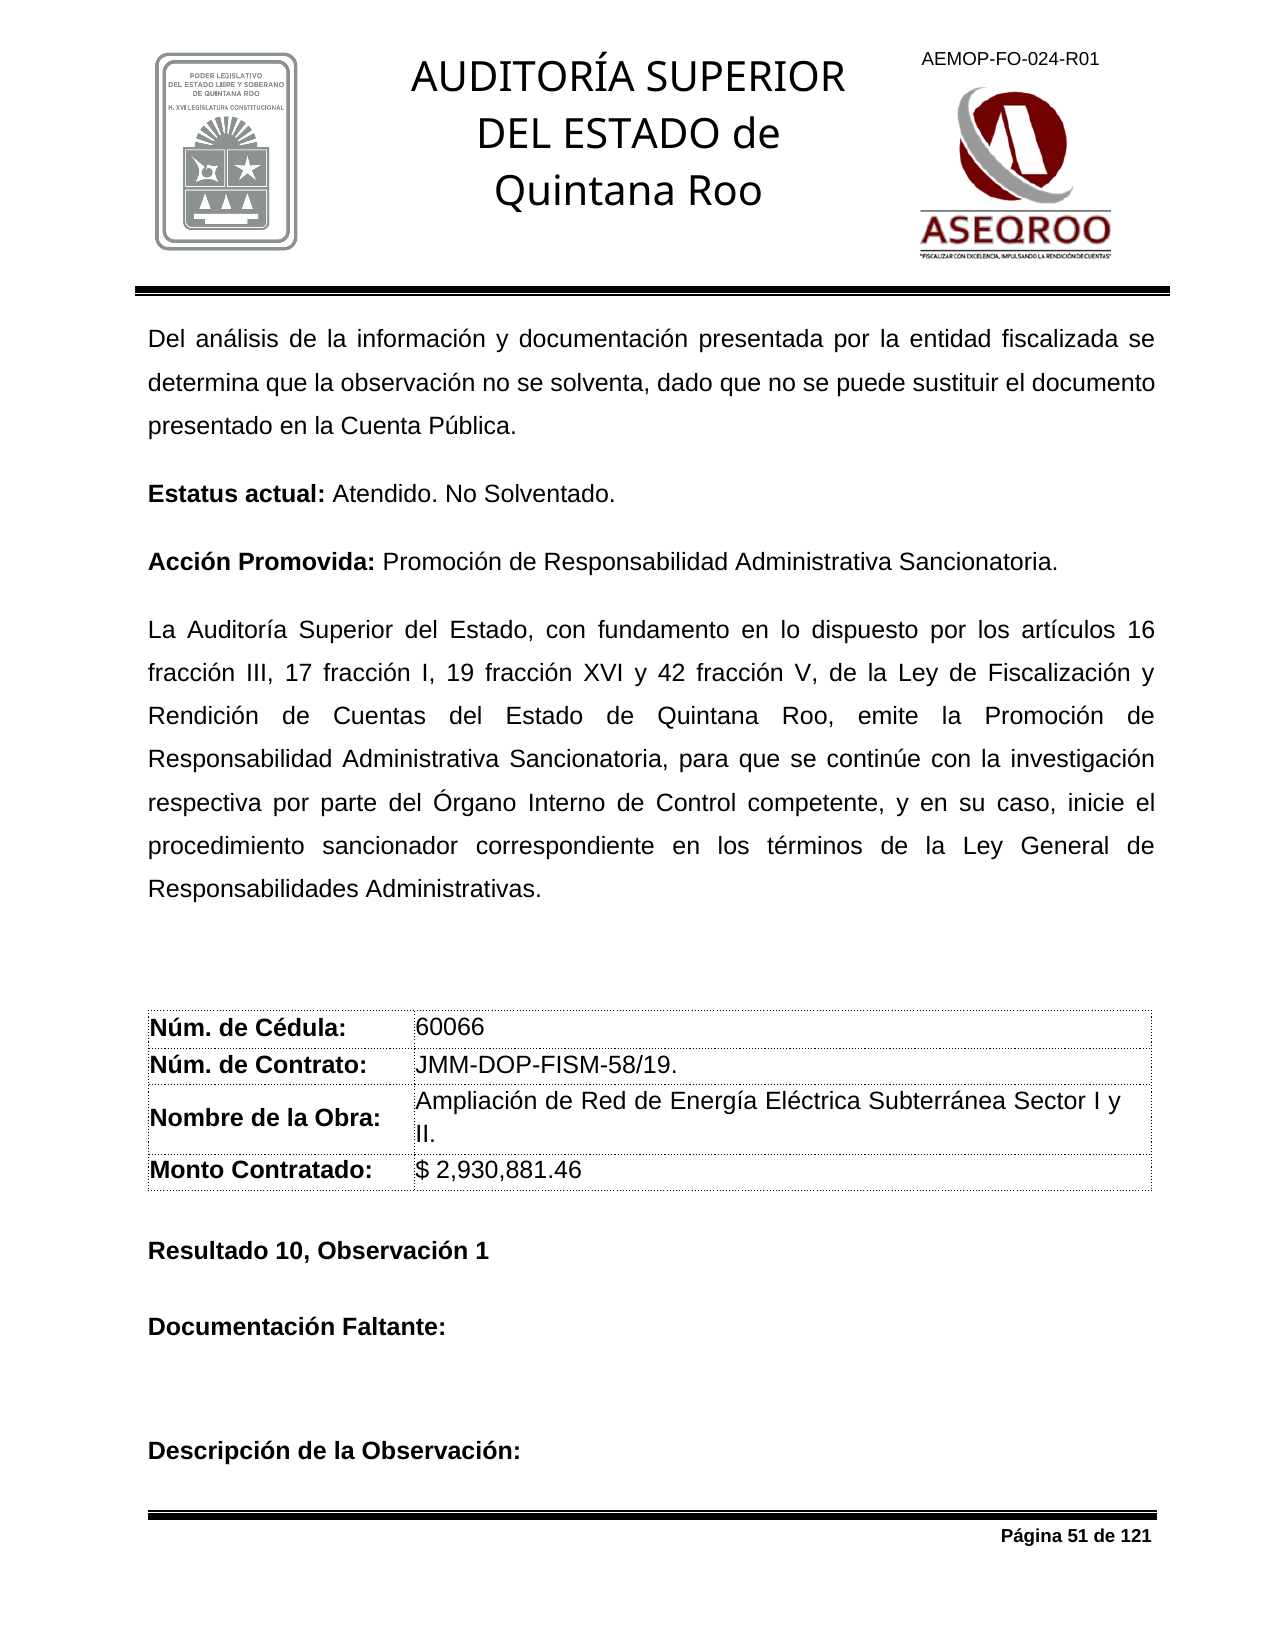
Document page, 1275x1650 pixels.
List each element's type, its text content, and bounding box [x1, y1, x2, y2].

text Resultado 10, Observación 1 [148, 1236, 1157, 1265]
text Estatus actual: Atendido. No Solventado. [148, 479, 1157, 508]
table_cell Núm. de Contrato: [148, 1048, 414, 1084]
text Acción Promovida: Promoción de Responsabilidad Administrativa Sancionatoria. [148, 547, 1157, 576]
table_cell Monto Contratado: [148, 1154, 414, 1189]
picture [920, 87, 1111, 259]
table_cell Ampliación de Red de Energía Eléctrica Subterránea Sector I y II. [414, 1084, 1152, 1153]
text Del análisis de la información y documentación presentada por la entidad fiscalizada se determina que la observación no se solventa, dado que no se puede sustituir el documento presentado en la Cuenta Pública. [148, 324, 1157, 439]
picture [153, 49, 299, 252]
text Documentación Faltante: [148, 1312, 1157, 1341]
table_header Núm. de Cédula: [148, 1010, 414, 1048]
table_cell JMM-DOP-FISM-58/19. [414, 1048, 1152, 1084]
text La Auditoría Superior del Estado, con fundamento en lo dispuesto por los artículos 16 fracción III, 17 fracción I, 19 fracción XVI y 42 fracción V, de la Ley de Fiscalización y Rendición de Cuentas del Estado de Quintana Roo, emite la Promoción de Responsabilidad Administrativa Sancionatoria, para que se continúe con la investigación respectiva por parte del Órgano Interno de Control competente, y en su caso, inicie el procedimiento sancionador correspondiente en los términos de la Ley General de Responsabilidades Administrativas. [148, 615, 1157, 903]
text Descripción de la Observación: [148, 1436, 1157, 1465]
table_cell $ 2,930,881.46 [414, 1154, 1152, 1189]
table_header 60066 [414, 1010, 1152, 1048]
table_cell Nombre de la Obra: [148, 1084, 414, 1153]
